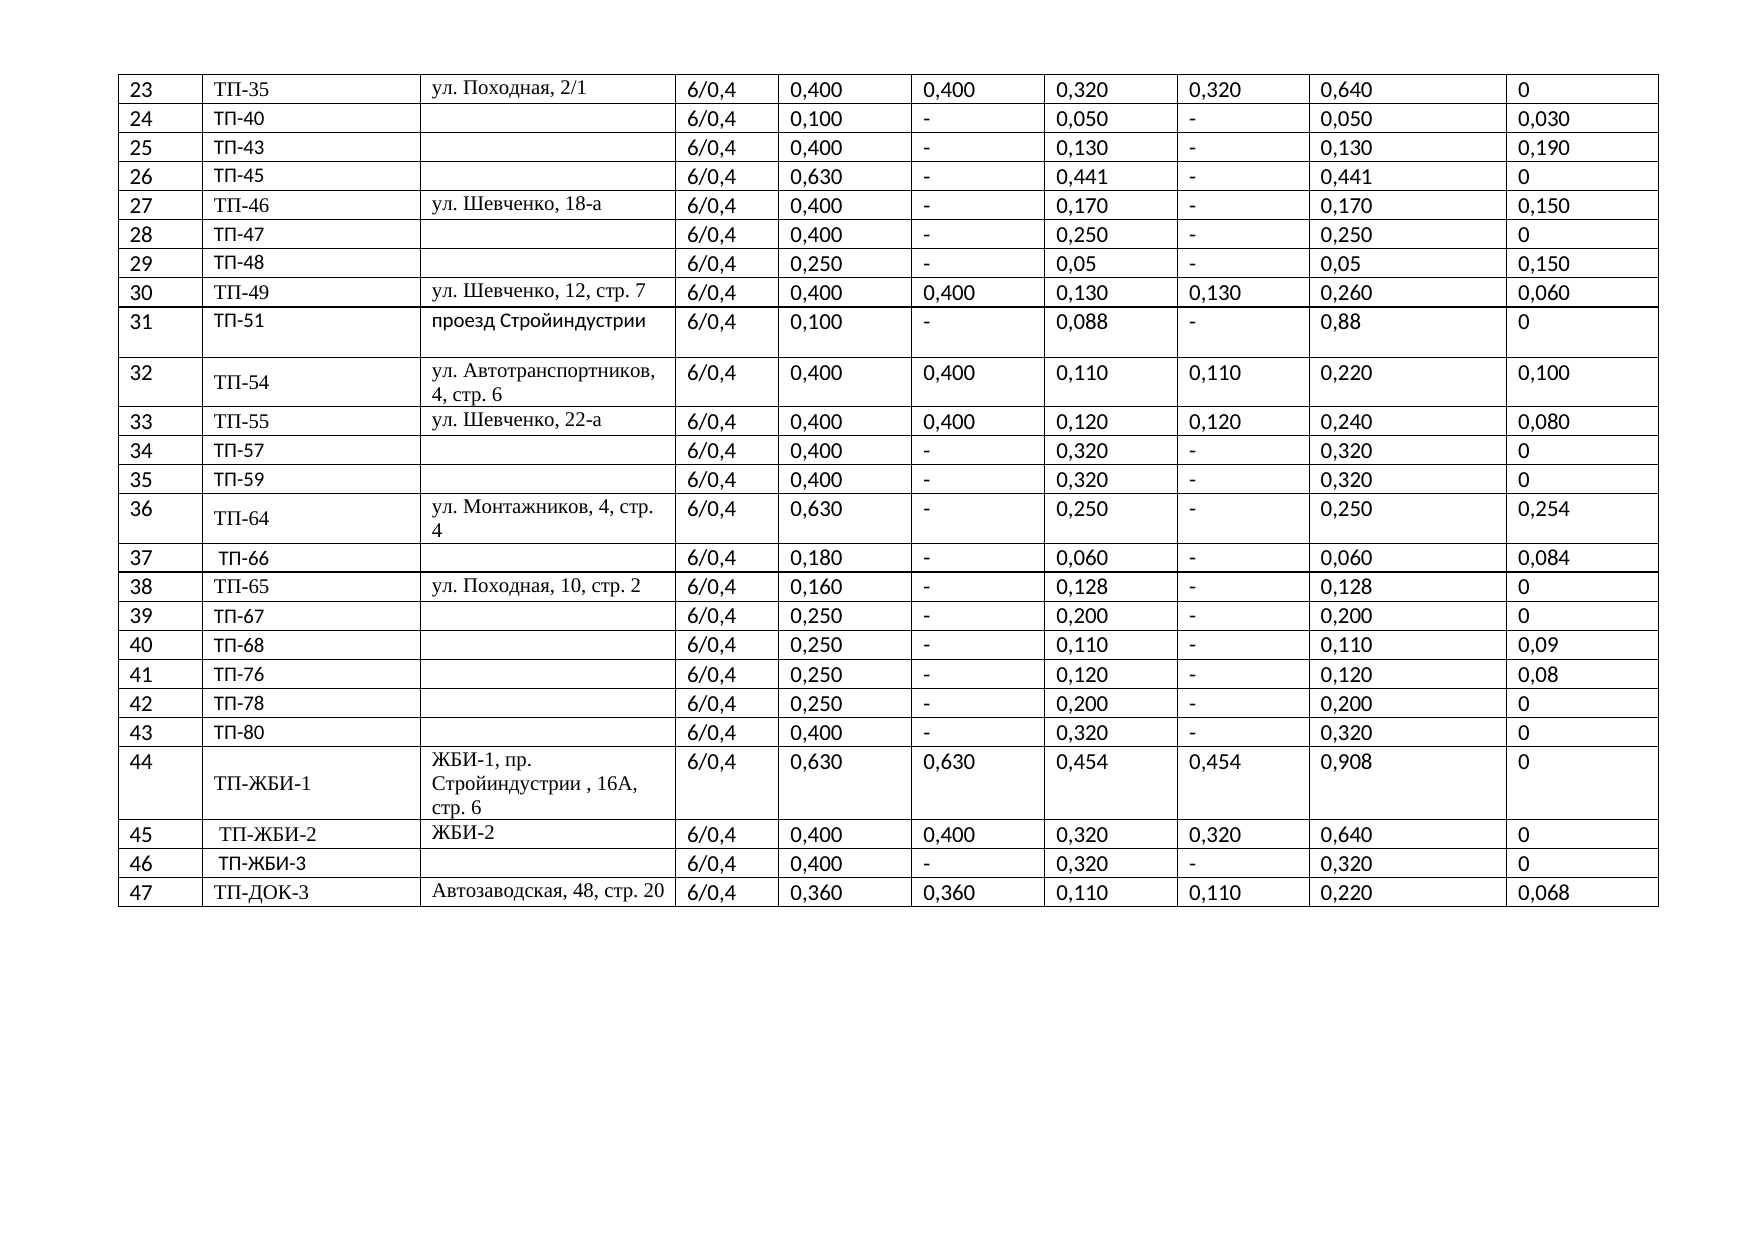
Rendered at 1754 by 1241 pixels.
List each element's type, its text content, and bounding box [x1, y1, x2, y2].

table_cell 0 [1507, 718, 1658, 746]
table_cell 0,320 [1310, 436, 1506, 464]
table_cell - [1178, 465, 1309, 493]
table_cell - [1178, 133, 1309, 161]
table_cell ТП-51 [203, 308, 420, 357]
table_cell 6/0,4 [676, 602, 778, 629]
table_cell 42 [119, 689, 202, 717]
table_cell ТП-55 [203, 407, 420, 435]
table_cell - [1178, 249, 1309, 277]
table_cell [421, 104, 675, 132]
table_cell 0,130 [1310, 133, 1506, 161]
table_cell 0,320 [1178, 75, 1309, 103]
table_cell ТП-43 [203, 133, 420, 161]
table_cell 0,320 [1310, 849, 1506, 877]
table_cell 45 [119, 820, 202, 848]
table_cell 0,630 [779, 162, 911, 190]
table_cell ул. Монтажников, 4, стр. 4 [421, 494, 675, 542]
table_cell 6/0,4 [676, 308, 778, 357]
table_cell 6/0,4 [676, 878, 778, 906]
table_cell 0,060 [1045, 544, 1177, 571]
table_cell 0,05 [1310, 249, 1506, 277]
table_cell - [1178, 849, 1309, 877]
table_cell 0,320 [1178, 820, 1309, 848]
table_cell 0 [1507, 308, 1658, 357]
table_cell - [912, 689, 1044, 717]
table_cell 0,260 [1310, 278, 1506, 306]
table_cell 39 [119, 602, 202, 629]
table_cell 0 [1507, 220, 1658, 248]
table_cell 0,400 [912, 358, 1044, 406]
table_cell 38 [119, 573, 202, 601]
table_cell 0,08 [1507, 660, 1658, 688]
table_cell ТП-48 [203, 249, 420, 277]
table_cell 0,400 [779, 191, 911, 219]
table_cell 6/0,4 [676, 747, 778, 819]
table_cell 37 [119, 544, 202, 571]
table_cell 0,400 [912, 820, 1044, 848]
table_cell 0 [1507, 162, 1658, 190]
table_cell [421, 162, 675, 190]
table_cell 0,240 [1310, 407, 1506, 435]
table_cell 0,320 [1045, 718, 1177, 746]
table_cell - [1178, 718, 1309, 746]
table_cell ул. Шевченко, 22-а [421, 407, 675, 435]
table_cell 0,120 [1178, 407, 1309, 435]
table_cell 0,454 [1045, 747, 1177, 819]
table_cell ТП-66 [203, 544, 420, 571]
table_cell 0,400 [779, 465, 911, 493]
table_cell 0,320 [1045, 820, 1177, 848]
table_cell ТП-ДОК-3 [203, 878, 420, 906]
table_cell 0,200 [1310, 689, 1506, 717]
table_cell 0,110 [1045, 358, 1177, 406]
table_cell 0,200 [1045, 602, 1177, 629]
table_cell 0,250 [1310, 220, 1506, 248]
table_cell 0 [1507, 602, 1658, 629]
table_cell 0,254 [1507, 494, 1658, 542]
table_cell 0 [1507, 689, 1658, 717]
table_cell ТП-78 [203, 689, 420, 717]
table_cell 0,400 [779, 820, 911, 848]
table_cell 0 [1507, 573, 1658, 601]
table_cell 0,400 [779, 220, 911, 248]
table_cell - [912, 718, 1044, 746]
table_cell ТП-64 [203, 494, 420, 542]
table_cell 0,170 [1045, 191, 1177, 219]
table_cell ТП-45 [203, 162, 420, 190]
table_cell [421, 602, 675, 629]
table_cell 25 [119, 133, 202, 161]
table_cell 0,320 [1310, 718, 1506, 746]
table_cell 0,150 [1507, 249, 1658, 277]
table_cell 0,150 [1507, 191, 1658, 219]
table_cell 24 [119, 104, 202, 132]
table_cell - [1178, 689, 1309, 717]
table_cell - [1178, 191, 1309, 219]
table_cell - [912, 494, 1044, 542]
table_cell 6/0,4 [676, 544, 778, 571]
table_cell 6/0,4 [676, 191, 778, 219]
table_cell - [912, 162, 1044, 190]
table_cell 0,320 [1045, 75, 1177, 103]
table_cell 0,400 [779, 849, 911, 877]
table_cell 6/0,4 [676, 689, 778, 717]
table_cell 32 [119, 358, 202, 406]
table_cell 0,120 [1045, 407, 1177, 435]
table_cell - [912, 104, 1044, 132]
table_cell 0,128 [1045, 573, 1177, 601]
table_cell 0,110 [1045, 631, 1177, 659]
table_cell ТП-49 [203, 278, 420, 306]
table_cell 34 [119, 436, 202, 464]
table_cell ул. Походная, 10, стр. 2 [421, 573, 675, 601]
table_cell 0,128 [1310, 573, 1506, 601]
table_cell 0,110 [1178, 358, 1309, 406]
table_cell 0,400 [912, 278, 1044, 306]
table_cell - [1178, 573, 1309, 601]
table_cell - [1178, 544, 1309, 571]
table_cell - [912, 660, 1044, 688]
table_cell ТП-68 [203, 631, 420, 659]
table_cell - [912, 465, 1044, 493]
table_cell 0,320 [1045, 849, 1177, 877]
table_cell - [1178, 631, 1309, 659]
table_cell ТП-59 [203, 465, 420, 493]
table_cell [421, 718, 675, 746]
table_cell 0,180 [779, 544, 911, 571]
table_cell - [1178, 494, 1309, 542]
table_cell 6/0,4 [676, 718, 778, 746]
table_cell - [912, 220, 1044, 248]
table_cell 43 [119, 718, 202, 746]
table_cell 0,09 [1507, 631, 1658, 659]
table_cell 0,320 [1045, 465, 1177, 493]
table_cell 0,190 [1507, 133, 1658, 161]
table_cell ТП-65 [203, 573, 420, 601]
table_cell 0,084 [1507, 544, 1658, 571]
table_cell 0,441 [1045, 162, 1177, 190]
table_cell - [1178, 660, 1309, 688]
table_cell 0,130 [1045, 133, 1177, 161]
table_cell 6/0,4 [676, 75, 778, 103]
table_cell 0,630 [779, 494, 911, 542]
table_cell 0,220 [1310, 358, 1506, 406]
table_cell 0,200 [1045, 689, 1177, 717]
table_cell - [1178, 220, 1309, 248]
table_cell 0,454 [1178, 747, 1309, 819]
table_cell 0 [1507, 820, 1658, 848]
table_cell 0,110 [1310, 631, 1506, 659]
table_cell 0 [1507, 747, 1658, 819]
table_cell 0,05 [1045, 249, 1177, 277]
table_cell проезд Стройиндустрии [421, 308, 675, 357]
table_cell 0,220 [1310, 878, 1506, 906]
table_cell 0,400 [779, 358, 911, 406]
table_cell ЖБИ-1, пр. Стройиндустрии , 16А, стр. 6 [421, 747, 675, 819]
table_cell 0,250 [1310, 494, 1506, 542]
table_cell - [1178, 104, 1309, 132]
table_cell 0,250 [779, 689, 911, 717]
table_cell 0,110 [1178, 878, 1309, 906]
table_cell 0,030 [1507, 104, 1658, 132]
table_cell ул. Шевченко, 18-а [421, 191, 675, 219]
table_cell ТП-ЖБИ-3 [203, 849, 420, 877]
table_cell ТП-80 [203, 718, 420, 746]
table_cell - [912, 602, 1044, 629]
table_cell 35 [119, 465, 202, 493]
table_cell ТП-54 [203, 358, 420, 406]
table_cell 0,400 [779, 718, 911, 746]
table_cell ул. Автотранспортников, 4, стр. 6 [421, 358, 675, 406]
table_cell - [912, 436, 1044, 464]
table_cell 6/0,4 [676, 162, 778, 190]
table_cell ТП-67 [203, 602, 420, 629]
table_cell ул. Шевченко, 12, стр. 7 [421, 278, 675, 306]
table_cell - [1178, 308, 1309, 357]
table_cell 0,360 [912, 878, 1044, 906]
table_cell 0,250 [1045, 220, 1177, 248]
table_cell Автозаводская, 48, стр. 20 [421, 878, 675, 906]
table_cell 0,400 [912, 407, 1044, 435]
table_cell 36 [119, 494, 202, 542]
table_cell 0,100 [779, 308, 911, 357]
table_cell [421, 689, 675, 717]
table_cell 47 [119, 878, 202, 906]
table_cell 40 [119, 631, 202, 659]
table_cell [421, 631, 675, 659]
table_cell 0,400 [779, 278, 911, 306]
table_cell 44 [119, 747, 202, 819]
table_cell 0,360 [779, 878, 911, 906]
table_cell [421, 849, 675, 877]
table_cell ТП-76 [203, 660, 420, 688]
table_cell 6/0,4 [676, 407, 778, 435]
table_cell 0,120 [1045, 660, 1177, 688]
table_cell [421, 544, 675, 571]
table_cell 0,160 [779, 573, 911, 601]
table_cell 0,908 [1310, 747, 1506, 819]
table_cell 0,320 [1310, 465, 1506, 493]
table_cell 23 [119, 75, 202, 103]
table_cell 0,120 [1310, 660, 1506, 688]
table_cell 0,068 [1507, 878, 1658, 906]
table_cell ул. Походная, 2/1 [421, 75, 675, 103]
table_cell 6/0,4 [676, 220, 778, 248]
table_cell [421, 133, 675, 161]
table_cell 29 [119, 249, 202, 277]
table_cell 6/0,4 [676, 436, 778, 464]
table_cell - [912, 544, 1044, 571]
table_cell 6/0,4 [676, 358, 778, 406]
table_cell - [1178, 436, 1309, 464]
table_cell - [912, 631, 1044, 659]
table_cell 0,080 [1507, 407, 1658, 435]
table_cell 27 [119, 191, 202, 219]
table_cell ТП-46 [203, 191, 420, 219]
table_cell 0 [1507, 436, 1658, 464]
table_cell 0,400 [779, 436, 911, 464]
table_cell 0,400 [779, 133, 911, 161]
table_cell 6/0,4 [676, 278, 778, 306]
table_cell 0,400 [779, 407, 911, 435]
table_cell 0,630 [779, 747, 911, 819]
table_cell 0,130 [1178, 278, 1309, 306]
table_cell - [912, 133, 1044, 161]
table_cell 46 [119, 849, 202, 877]
table_cell 0,100 [1507, 358, 1658, 406]
table_cell ТП-47 [203, 220, 420, 248]
table_cell 0,060 [1310, 544, 1506, 571]
table_cell 0,640 [1310, 820, 1506, 848]
table_cell ТП-35 [203, 75, 420, 103]
table_cell 6/0,4 [676, 573, 778, 601]
table_cell - [912, 191, 1044, 219]
table_cell 0,250 [779, 602, 911, 629]
table_cell [421, 249, 675, 277]
table_cell 0,400 [779, 75, 911, 103]
table_cell 0,630 [912, 747, 1044, 819]
table_cell 0,130 [1045, 278, 1177, 306]
table_cell 0,250 [779, 249, 911, 277]
table_cell - [1178, 162, 1309, 190]
table_cell 0 [1507, 75, 1658, 103]
table_cell - [912, 249, 1044, 277]
table_cell 26 [119, 162, 202, 190]
table_cell - [912, 308, 1044, 357]
table_cell [421, 220, 675, 248]
table_cell 41 [119, 660, 202, 688]
table_cell 0,88 [1310, 308, 1506, 357]
table_cell 6/0,4 [676, 494, 778, 542]
table_cell 0,050 [1310, 104, 1506, 132]
table_cell ЖБИ-2 [421, 820, 675, 848]
table_cell 6/0,4 [676, 631, 778, 659]
table_cell 6/0,4 [676, 660, 778, 688]
table_cell 6/0,4 [676, 849, 778, 877]
table_cell 6/0,4 [676, 820, 778, 848]
table_cell [421, 436, 675, 464]
table_cell 6/0,4 [676, 133, 778, 161]
table_cell [421, 660, 675, 688]
table_cell [421, 465, 675, 493]
table_cell ТП-ЖБИ-2 [203, 820, 420, 848]
table_cell 0,250 [779, 660, 911, 688]
table_cell 0,110 [1045, 878, 1177, 906]
table_cell 0,100 [779, 104, 911, 132]
table_cell 0,400 [912, 75, 1044, 103]
table_cell ТП-ЖБИ-1 [203, 747, 420, 819]
table_cell ТП-40 [203, 104, 420, 132]
table_cell 28 [119, 220, 202, 248]
table_cell 6/0,4 [676, 249, 778, 277]
table_cell 0,320 [1045, 436, 1177, 464]
table_cell 0,088 [1045, 308, 1177, 357]
table_cell 0,050 [1045, 104, 1177, 132]
table_cell - [912, 849, 1044, 877]
table_cell 0,250 [1045, 494, 1177, 542]
table_cell 0,170 [1310, 191, 1506, 219]
table_cell - [1178, 602, 1309, 629]
table_cell 33 [119, 407, 202, 435]
table_cell 30 [119, 278, 202, 306]
table_cell 0,250 [779, 631, 911, 659]
table_cell 0,441 [1310, 162, 1506, 190]
table_cell ТП-57 [203, 436, 420, 464]
table_cell 31 [119, 308, 202, 357]
table_cell - [912, 573, 1044, 601]
table_cell 0,640 [1310, 75, 1506, 103]
table_cell 0 [1507, 465, 1658, 493]
table_cell 0,200 [1310, 602, 1506, 629]
table_cell 6/0,4 [676, 465, 778, 493]
table_cell 0,060 [1507, 278, 1658, 306]
table_cell 0 [1507, 849, 1658, 877]
table_cell 6/0,4 [676, 104, 778, 132]
